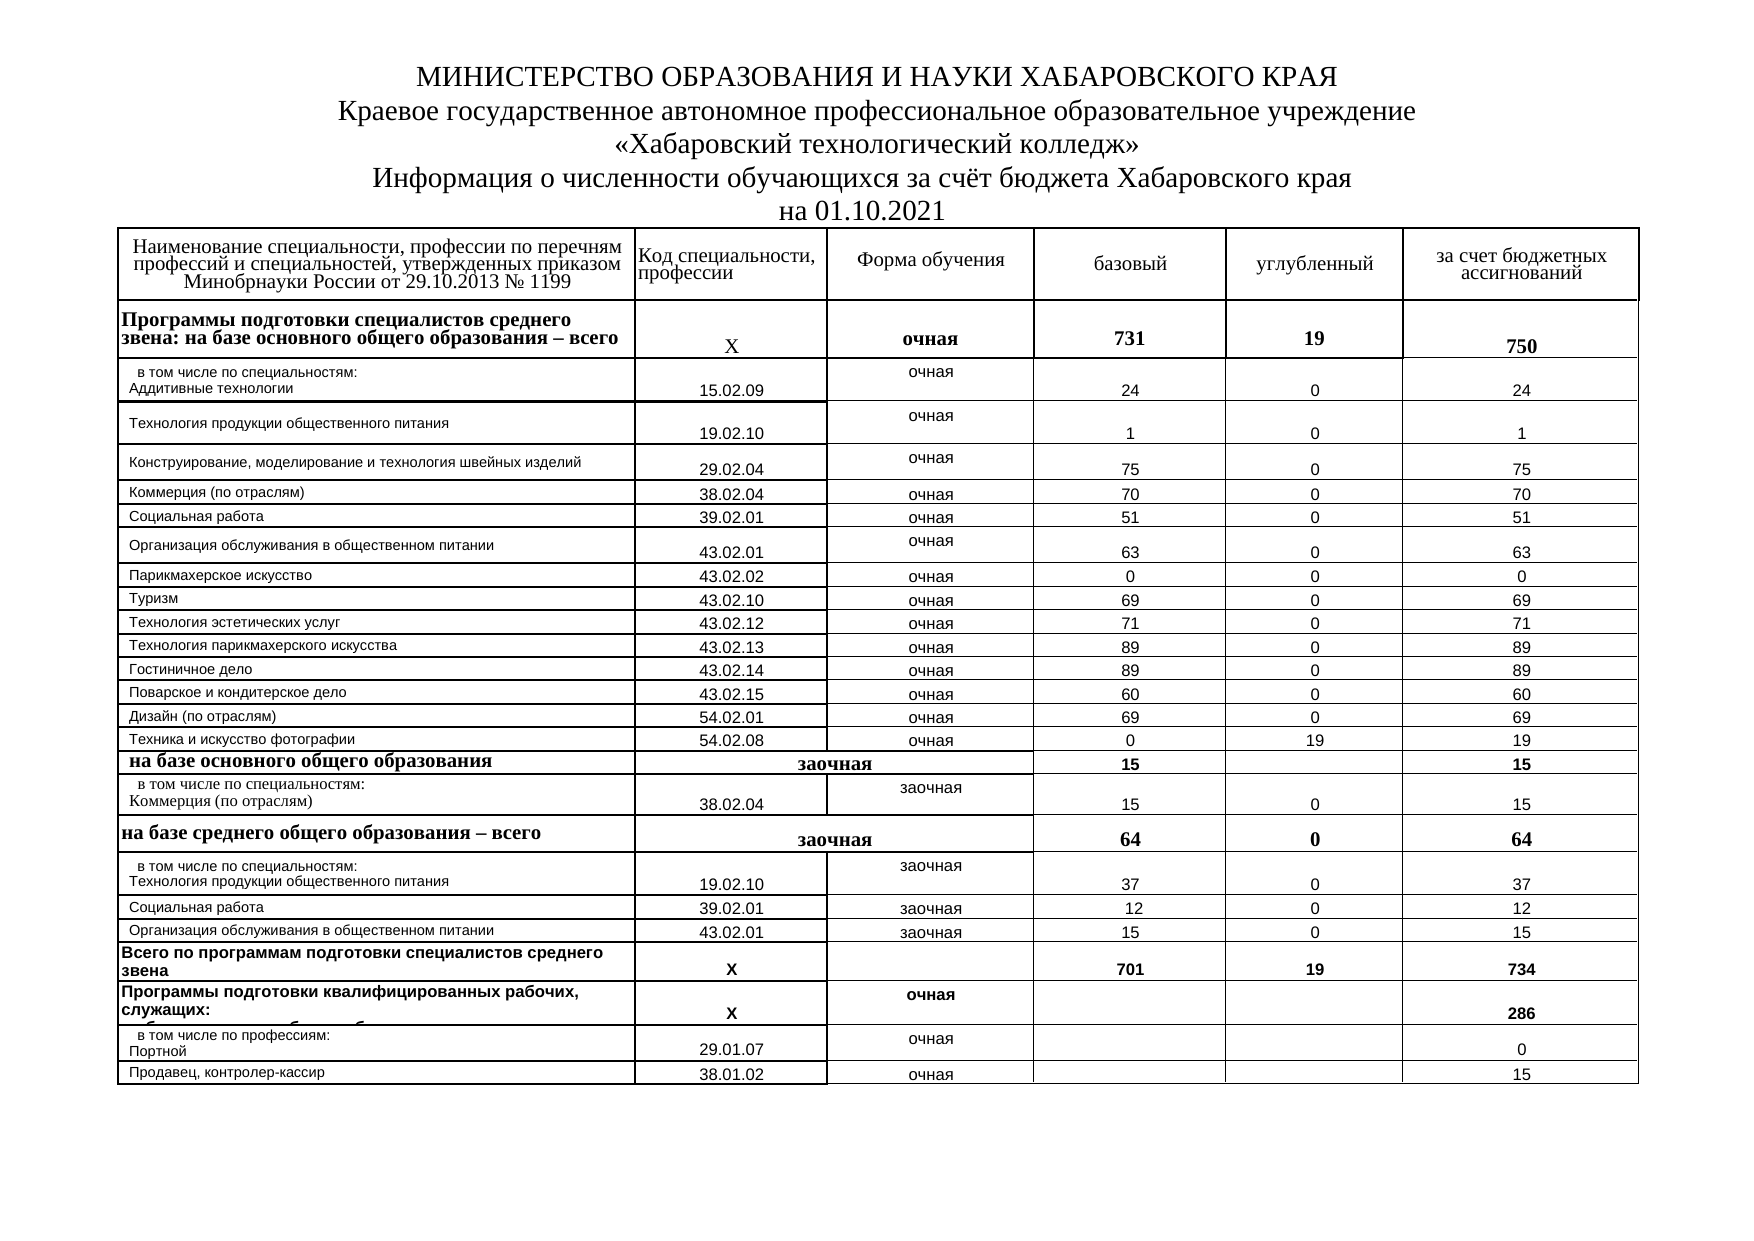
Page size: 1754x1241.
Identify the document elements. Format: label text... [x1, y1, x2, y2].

table_cell Программы подготовки квалифицированных рабочих, служащих: на базе основного общего образования – всего [119, 982, 634, 1024]
table_cell 15 [1403, 750, 1638, 773]
table_cell 43.02.02 [636, 564, 826, 586]
table_cell очная [828, 527, 1033, 562]
table_cell 19 [1403, 726, 1638, 749]
table_cell заочная [828, 895, 1033, 917]
table_cell 0 [1226, 359, 1402, 400]
table_cell [1034, 981, 1225, 1024]
table_header за счет бюджетных ассигнований [1404, 229, 1638, 299]
table_cell [1226, 1025, 1402, 1059]
table_cell Туризм [119, 588, 634, 609]
table_cell 51 [1403, 503, 1638, 526]
table_header Код специальности, профессии [636, 229, 826, 299]
table_cell 43.02.01 [636, 528, 826, 562]
table_cell 0 [1226, 563, 1402, 586]
table_cell 89 [1034, 657, 1225, 679]
table_cell очная [828, 1025, 1033, 1059]
table_cell 0 [1226, 815, 1402, 851]
table_cell 15.02.09 [636, 359, 826, 400]
text на 01.10.2021 [88, 193, 1636, 227]
table_cell 69 [1034, 587, 1225, 609]
table_cell очная [828, 727, 1033, 749]
table_cell 12 [1034, 895, 1225, 917]
text «Хабаровский технологический колледж» [118, 126, 1636, 160]
table_cell 24 [1034, 359, 1225, 400]
table_cell Парикмахерское искусство [119, 564, 634, 586]
table_cell Технология продукции общественного питания [119, 403, 634, 443]
table_cell очная [828, 657, 1033, 679]
table_cell очная [828, 301, 1033, 357]
table_cell очная [828, 401, 1033, 443]
table_cell 54.02.08 [636, 728, 826, 749]
table_cell [1226, 751, 1402, 773]
table_cell Социальная работа [119, 505, 634, 526]
table_cell 89 [1403, 633, 1638, 656]
table_cell 69 [1403, 586, 1638, 609]
text Краевое государственное автономное профессиональное образовательное учреждение [118, 93, 1636, 126]
table_cell на базе среднего общего образования – всего [119, 816, 634, 851]
table_cell 15 [1403, 773, 1638, 814]
table_cell 19.02.10 [636, 853, 826, 894]
table_cell 0 [1226, 504, 1402, 526]
table_cell 75 [1034, 444, 1225, 479]
table_cell X [636, 943, 826, 980]
table_cell в том числе по специальностям: Коммерция (по отраслям) [119, 775, 634, 814]
table_cell Конструирование, моделирование и технология швейных изделий [119, 445, 634, 479]
table_cell 75 [1403, 443, 1638, 479]
table_cell 15 [1034, 751, 1225, 773]
table_cell 0 [1403, 562, 1638, 586]
table_cell 0 [1226, 852, 1402, 894]
table_cell очная [828, 981, 1033, 1024]
table_cell 51 [1034, 504, 1225, 526]
table_cell Всего по программам подготовки специалистов среднего звена [119, 943, 634, 980]
text МИНИСТЕРСТВО ОБРАЗОВАНИЯ И НАУКИ ХАБАРОВСКОГО КРАЯ [118, 59, 1636, 93]
table_cell 701 [1034, 942, 1225, 980]
table_cell заочная [828, 775, 1033, 814]
table_cell очная [828, 1061, 1033, 1083]
table_cell 70 [1403, 479, 1638, 503]
table_header углубленный [1227, 229, 1402, 299]
table_cell 38.02.04 [636, 775, 826, 814]
table_cell заочная [636, 816, 1033, 851]
table_cell 39.02.01 [636, 505, 826, 526]
table_cell 19.02.10 [636, 403, 826, 443]
table_cell [1226, 981, 1402, 1024]
table_cell 0 [1226, 704, 1402, 726]
table_cell 89 [1403, 656, 1638, 679]
table_cell 0 [1226, 527, 1402, 562]
table_cell 0 [1226, 610, 1402, 632]
table_cell очная [828, 359, 1033, 400]
table_header базовый [1035, 229, 1225, 299]
table_cell 60 [1403, 679, 1638, 703]
table_cell 0 [1403, 1024, 1638, 1059]
table_cell 63 [1034, 527, 1225, 562]
table_cell очная [828, 704, 1033, 726]
table_cell 63 [1403, 526, 1638, 562]
table_cell 731 [1035, 301, 1225, 357]
table_cell в том числе по специальностям: Аддитивные технологии [119, 359, 634, 400]
table_cell Гостиничное дело [119, 658, 634, 679]
table_cell в том числе по профессиям: Портной [119, 1026, 634, 1059]
table_cell Поварское и кондитерское дело [119, 681, 634, 703]
table_cell 0 [1034, 563, 1225, 586]
table_cell заочная [636, 752, 1033, 773]
table_cell 43.02.01 [636, 920, 826, 941]
table_cell 38.01.02 [636, 1062, 826, 1083]
table_cell 15 [1403, 918, 1638, 941]
table_cell 71 [1034, 610, 1225, 632]
table_cell 0 [1226, 634, 1402, 656]
table_cell очная [828, 610, 1033, 632]
table_cell 37 [1403, 851, 1638, 894]
table_cell Программы подготовки специалистов среднего звена: на базе основного общего образования – всего [119, 301, 634, 357]
table_cell 0 [1226, 587, 1402, 609]
table_cell очная [828, 504, 1033, 526]
table_cell 0 [1226, 895, 1402, 917]
table_cell 15 [1034, 919, 1225, 941]
table_cell 43.02.12 [636, 611, 826, 632]
table_cell 37 [1034, 852, 1225, 894]
table_cell [1226, 1061, 1403, 1083]
table_cell 69 [1034, 704, 1225, 726]
table_cell 60 [1034, 680, 1225, 703]
table_cell Социальная работа [119, 896, 634, 917]
table_cell 54.02.01 [636, 705, 826, 726]
table_cell 286 [1403, 980, 1638, 1024]
table_cell 0 [1226, 480, 1402, 503]
table_cell 0 [1226, 680, 1402, 703]
table_cell 24 [1403, 357, 1638, 400]
table_cell 19 [1226, 942, 1402, 980]
table_cell X [636, 982, 826, 1024]
table_cell 0 [1226, 774, 1402, 814]
table_cell очная [828, 480, 1033, 503]
table_cell 734 [1403, 941, 1638, 980]
table_cell заочная [828, 919, 1033, 941]
table_cell 1 [1034, 401, 1225, 443]
table_cell 1 [1403, 400, 1638, 443]
table_cell [1034, 1061, 1226, 1083]
table_cell 750 [1404, 299, 1638, 357]
table_cell в том числе по специальностям: Технология продукции общественного питания [119, 853, 634, 894]
table_cell 15 [1403, 1060, 1638, 1083]
table_cell 19 [1226, 727, 1402, 749]
table_cell очная [828, 680, 1033, 703]
table_cell [1034, 1025, 1225, 1059]
table_cell 19 [1227, 301, 1402, 357]
table_cell 64 [1034, 815, 1225, 851]
table_cell очная [828, 587, 1033, 609]
table_cell 39.02.01 [636, 896, 826, 917]
table_cell 0 [1226, 401, 1402, 443]
table_cell Технология парикмахерского искусства [119, 635, 634, 656]
table_cell 0 [1226, 657, 1402, 679]
table_cell 43.02.10 [636, 588, 826, 609]
table_cell 29.02.04 [636, 445, 826, 479]
table_cell на базе основного общего образования [119, 752, 634, 773]
table_cell 89 [1034, 634, 1225, 656]
text Информация о численности обучающихся за счёт бюджета Хабаровского края [88, 160, 1636, 193]
table_cell 15 [1034, 774, 1225, 814]
table_cell [828, 942, 1033, 980]
table_cell очная [828, 444, 1033, 479]
table_cell 69 [1403, 703, 1638, 726]
table_cell 38.02.04 [636, 481, 826, 503]
table_cell Технология эстетических услуг [119, 611, 634, 632]
table_cell 0 [1226, 919, 1402, 941]
table_cell Техника и искусство фотографии [119, 728, 634, 749]
table_cell Продавец, контролер-кассир [119, 1062, 634, 1083]
table_cell 0 [1034, 727, 1225, 749]
table_cell 43.02.14 [636, 658, 826, 679]
table_cell Коммерция (по отраслям) [119, 481, 634, 503]
table_cell Организация обслуживания в общественном питании [119, 920, 634, 941]
table_cell очная [828, 563, 1033, 586]
table_cell 0 [1226, 444, 1402, 479]
table_cell 70 [1034, 480, 1225, 503]
table_cell 43.02.15 [636, 681, 826, 703]
table_header Форма обучения [828, 229, 1033, 299]
table_cell 71 [1403, 609, 1638, 632]
table_cell 12 [1403, 894, 1638, 917]
table_cell Дизайн (по отраслям) [119, 705, 634, 726]
table_cell очная [828, 634, 1033, 656]
table_cell X [636, 301, 826, 357]
table_cell 29.01.07 [636, 1026, 826, 1059]
table_cell заочная [828, 853, 1033, 894]
table_cell 43.02.13 [636, 635, 826, 656]
table_cell 64 [1403, 814, 1638, 851]
table_header Наименование специальности, профессии по перечням профессий и специальностей, утвержденных приказом Минобрнауки России от 29.10.2013 № 1199 [119, 229, 634, 299]
table_cell Организация обслуживания в общественном питании [119, 528, 634, 562]
